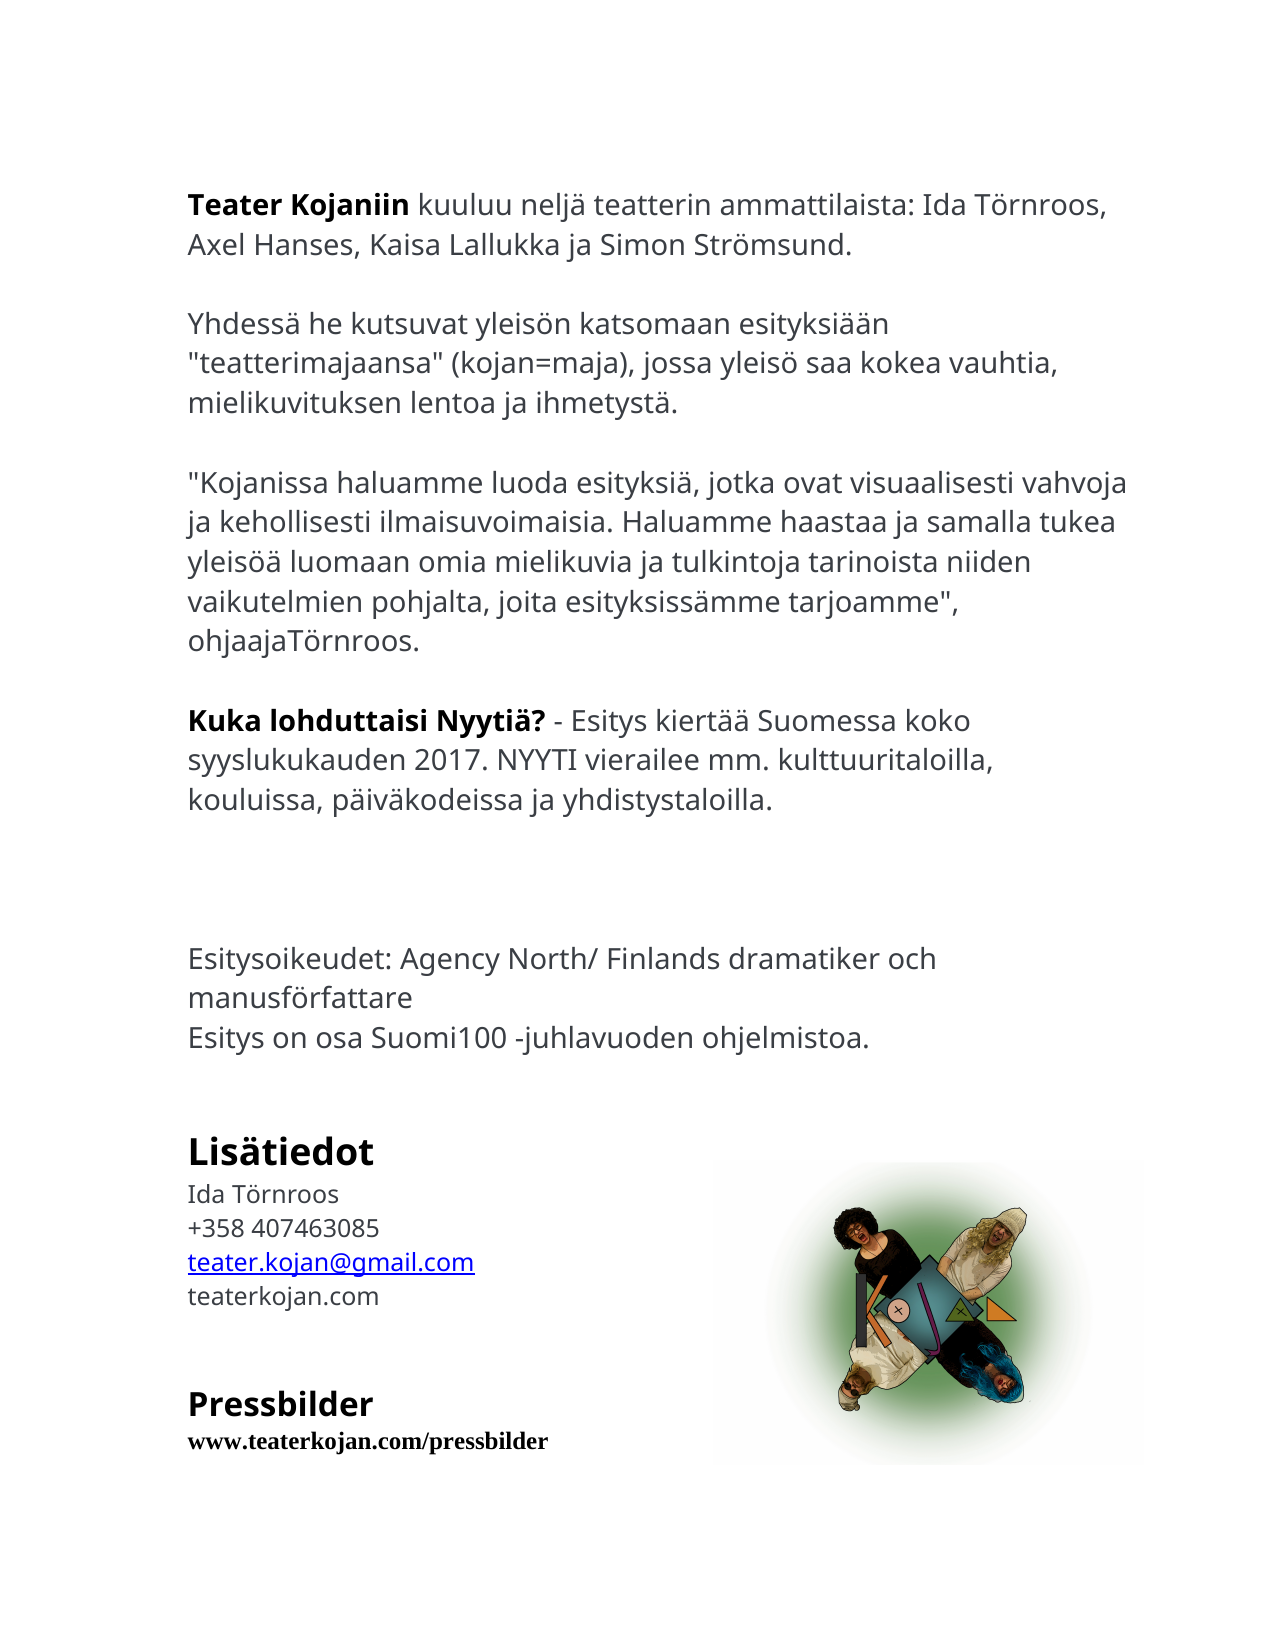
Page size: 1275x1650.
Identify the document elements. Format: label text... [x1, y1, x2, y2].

text Esitysoikeudet: Agency North/ Finlands dramatiker och manusförfattare [187, 938, 1137, 1017]
text Lisätiedot [187, 1125, 1137, 1176]
text Yhdessä he kutsuvat yleisön katsomaan esityksiään "teatterimajaansa" (kojan=maja), jossa yleisö saa kokea vauhtia, mielikuvituksen lentoa ja ihmetystä. [187, 303, 1137, 422]
text Kuka lohduttaisi Nyytiä? - Esitys kiertää Suomessa koko syyslukukauden 2017. NYYTI vierailee mm. kulttuuritaloilla, kouluissa, päiväkodeissa ja yhdistystaloilla. [187, 660, 1137, 819]
text +358 407463085 [187, 1210, 712, 1244]
text Esitys on osa Suomi100 -juhlavuoden ohjelmistoa. [187, 1017, 1137, 1057]
text Teater Kojaniin kuuluu neljä teatterin ammattilaista: Ida Törnroos, Axel Hanses, Kaisa Lallukka ja Simon Strömsund. [187, 184, 1137, 263]
text www.teaterkojan.com/pressbilder [187, 1426, 712, 1455]
text teater.kojan@gmail.com [187, 1244, 712, 1278]
text Ida Törnroos [187, 1176, 712, 1210]
text "Kojanissa haluamme luoda esityksiä, jotka ovat visuaalisesti vahvoja ja kehollisesti ilmaisuvoimaisia. Haluamme haastaa ja samalla tukea yleisöä luomaan omia mielikuvia ja tulkintoja tarinoista niiden vaikutelmien pohjalta, joita esityksissämme tarjoamme", ohjaajaTörnroos. [187, 462, 1137, 660]
text teaterkojan.com Pressbilder [187, 1278, 712, 1426]
picture [712, 1160, 1144, 1465]
